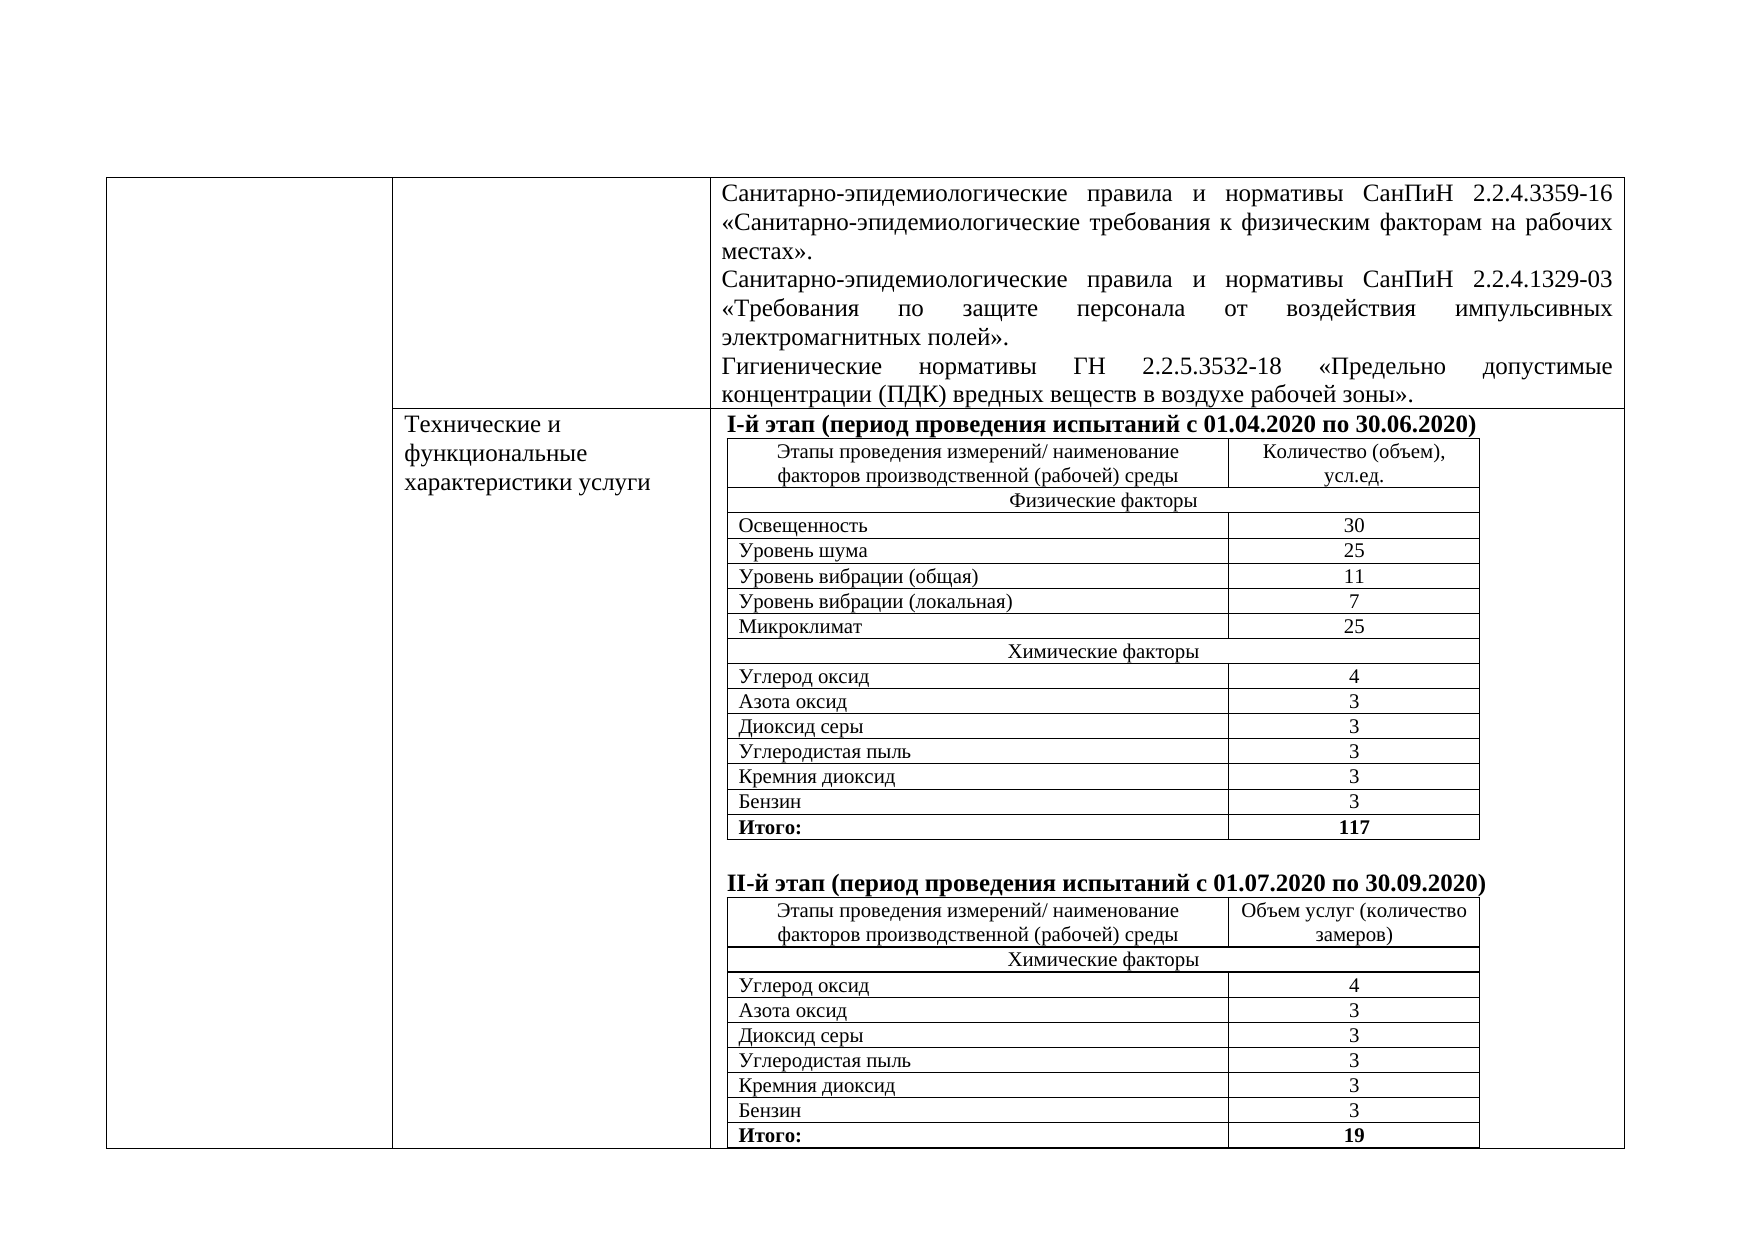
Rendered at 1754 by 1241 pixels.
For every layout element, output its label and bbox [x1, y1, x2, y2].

table_cell [393, 409, 710, 1148]
table_cell [711, 178, 1624, 408]
table_cell [107, 178, 392, 1148]
table_cell [711, 409, 1624, 1148]
table_cell [393, 178, 710, 408]
